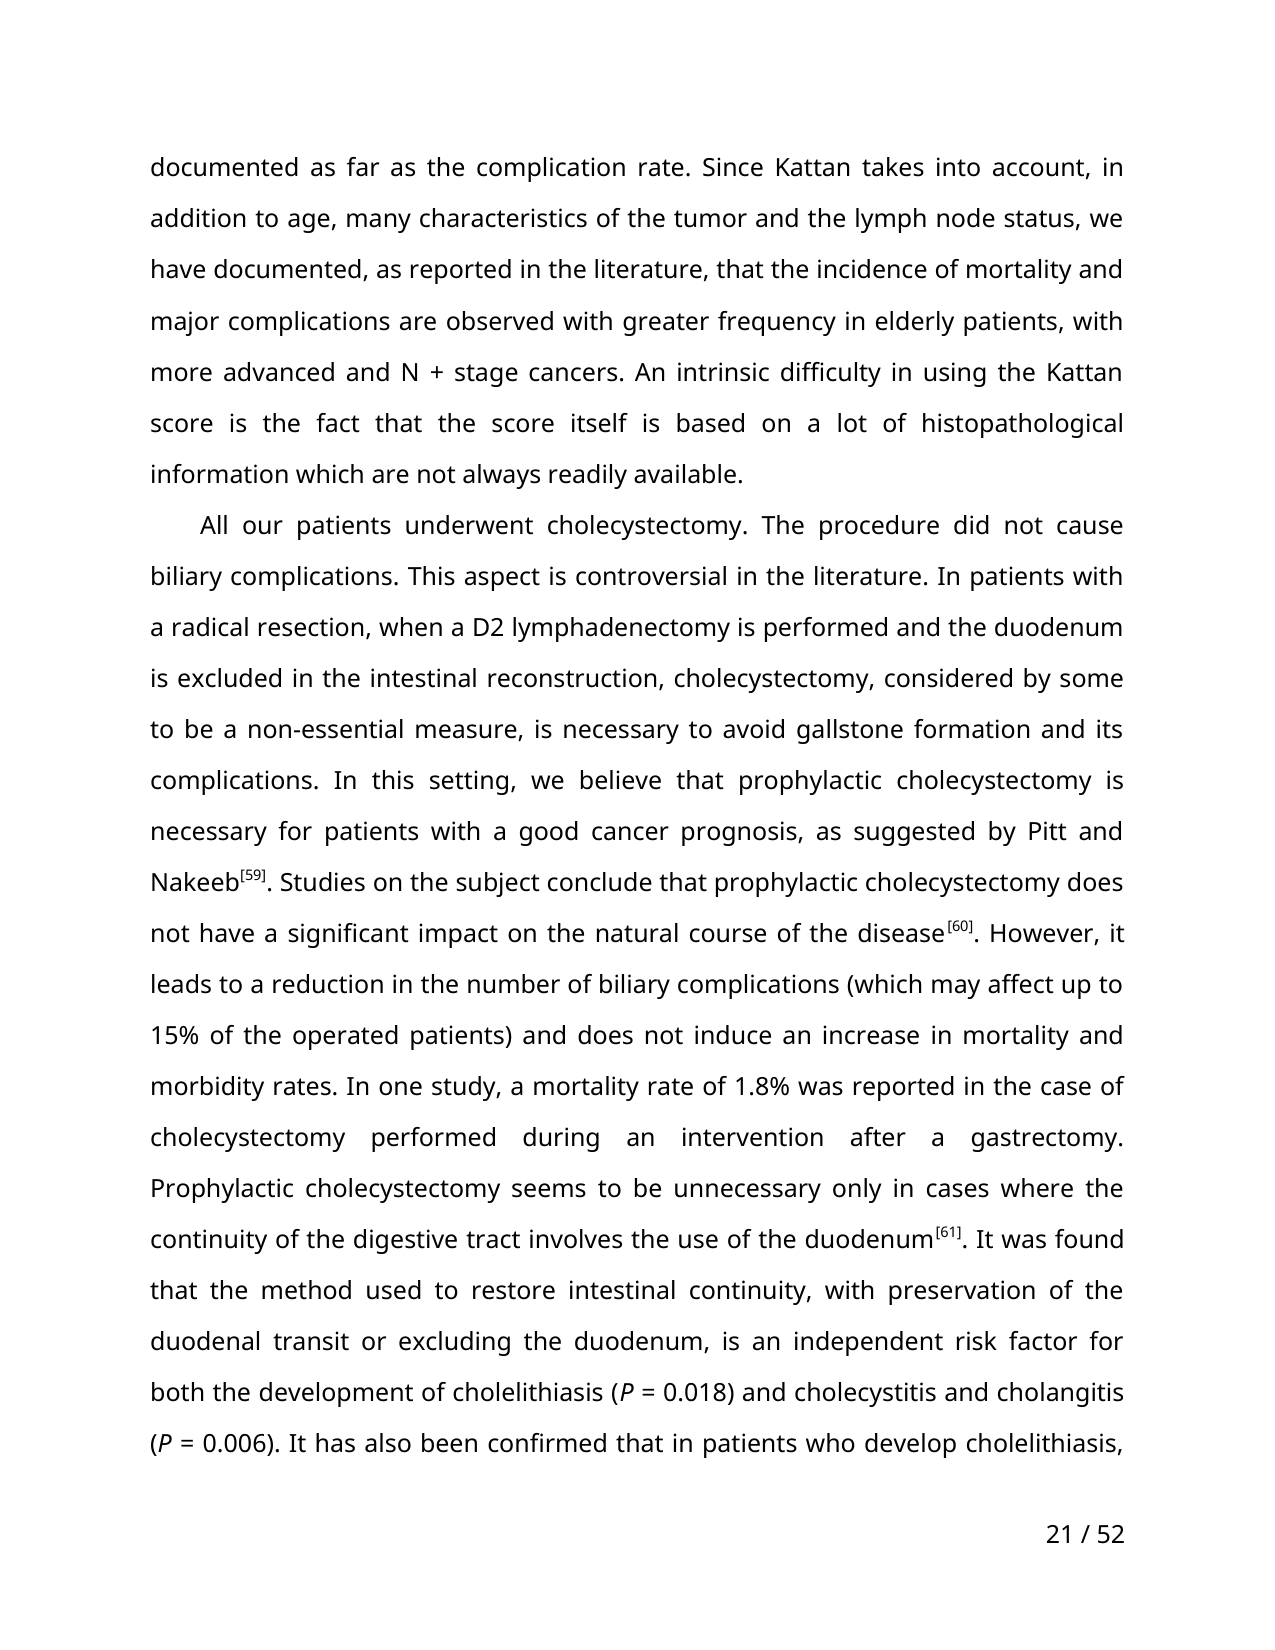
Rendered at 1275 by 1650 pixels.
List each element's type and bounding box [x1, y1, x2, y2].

text [150, 507, 1125, 1460]
text [150, 150, 1125, 490]
